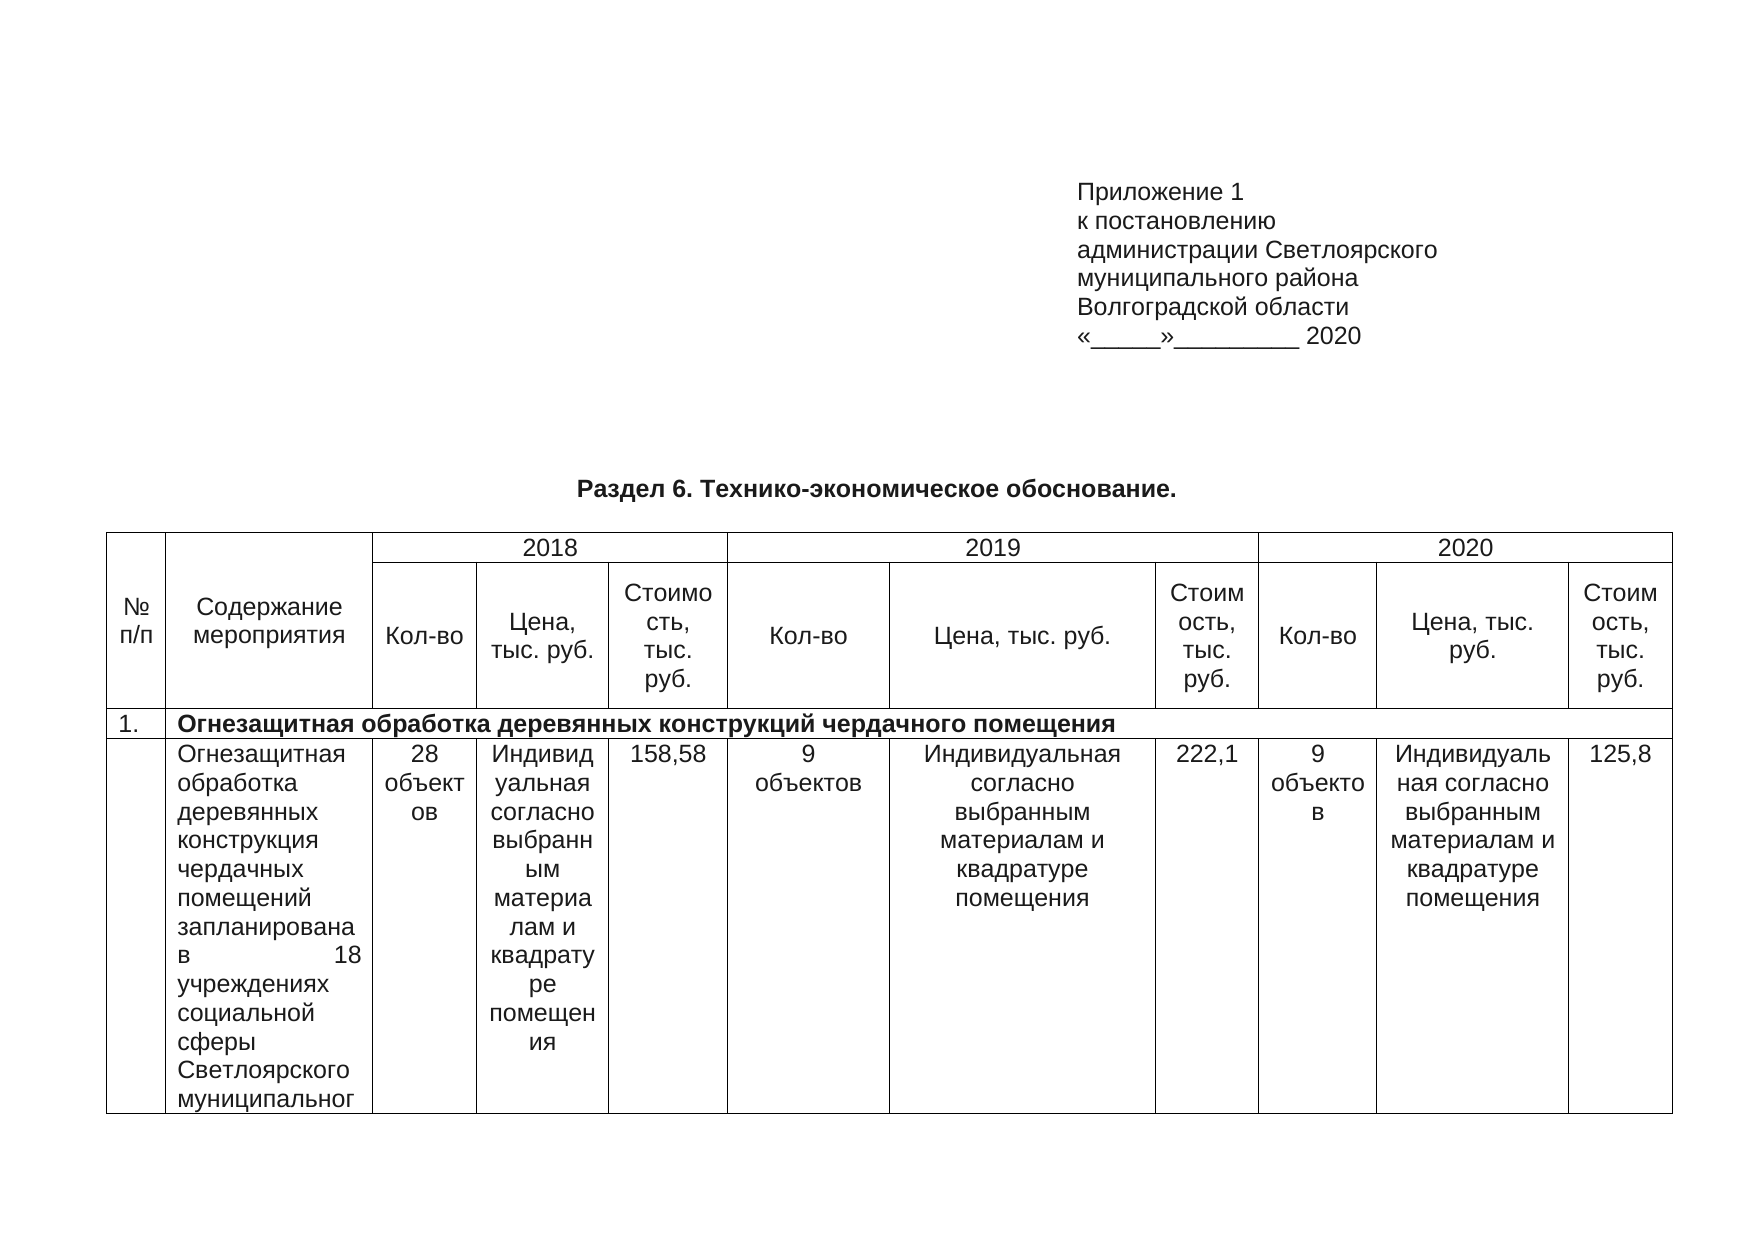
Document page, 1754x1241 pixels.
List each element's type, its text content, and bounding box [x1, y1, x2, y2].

table_cell Кол-во [373, 563, 476, 708]
table_cell 28 объектов [373, 739, 476, 1113]
table_cell Цена, тыс. руб. [477, 563, 608, 708]
table_header Содержание мероприятия [166, 533, 372, 708]
table_cell Огнезащитная обработка деревянных конструкций чердачного помещения [166, 709, 1672, 738]
table_cell 222,1 [1156, 739, 1258, 1113]
table_header № п/п [107, 533, 165, 708]
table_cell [166, 739, 372, 1113]
table_header 2018 [373, 533, 727, 562]
table_cell 1. [107, 709, 165, 738]
table_cell 9 объектов [1259, 739, 1376, 1113]
table_cell [107, 739, 165, 1113]
table_header 2019 [728, 533, 1258, 562]
table_cell 9 объектов [728, 739, 889, 1113]
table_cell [890, 739, 1155, 1113]
table_header 2020 [1259, 533, 1672, 562]
text муниципального района [118, 263, 1636, 292]
table_cell Цена, тыс. руб. [1377, 563, 1568, 708]
text Раздел 6. Технико-экономическое обоснование. [118, 474, 1636, 503]
table_cell 158,58 [609, 739, 727, 1113]
table_cell Цена, тыс. руб. [890, 563, 1155, 708]
table_cell 125,8 [1569, 739, 1672, 1113]
table_cell Кол-во [1259, 563, 1376, 708]
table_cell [477, 739, 608, 1113]
text «_____»_________ 2020 [118, 321, 1636, 350]
text к постановлению [118, 206, 1636, 235]
table_cell Стоимость, тыс. руб. [1569, 563, 1672, 708]
text администрации Светлоярского [118, 235, 1636, 263]
text Приложение 1 [1003, 177, 1636, 206]
table_cell Стоимость, тыс. руб. [1156, 563, 1258, 708]
table_cell Стоимость, тыс. руб. [609, 563, 727, 708]
table_cell Кол-во [728, 563, 889, 708]
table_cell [1377, 739, 1568, 1113]
text Волгоградской области [118, 292, 1636, 321]
